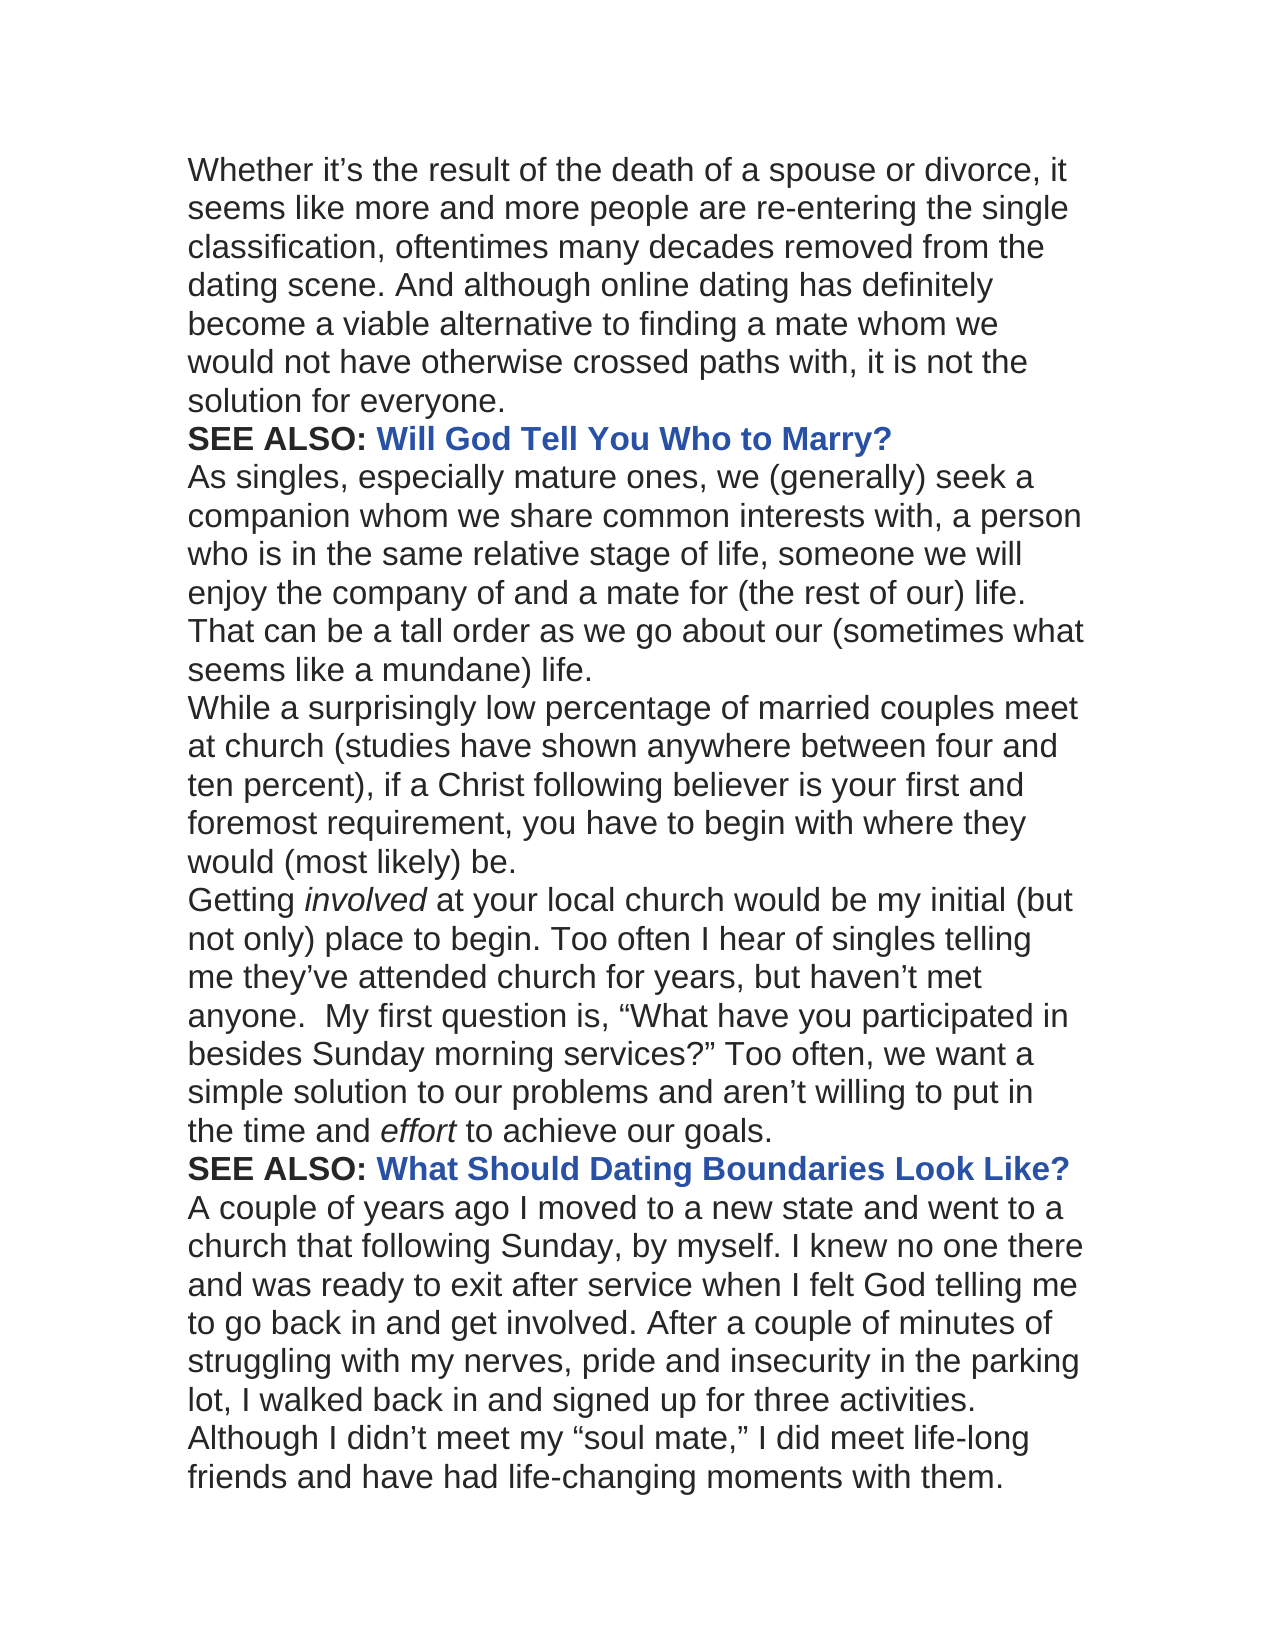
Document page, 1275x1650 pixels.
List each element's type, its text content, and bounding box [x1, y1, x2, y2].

text Getting involved at your local church would be my initial (but not only) place to begin. Too often I hear of singles telling me they’ve attended church for years, but haven’t met anyone. My first question is, “What have you participated in besides Sunday morning services?” Too often, we want a simple solution to our problems and aren’t willing to put in the time and effort to achieve our goals. [187, 880, 1087, 1149]
text While a surprisingly low percentage of married couples meet at church (studies have shown anywhere between four and ten percent), if a Christ following believer is your first and foremost requirement, you have to begin with where they would (most likely) be. [187, 688, 1087, 880]
text As singles, especially mature ones, we (generally) seek a companion whom we share common interests with, a person who is in the same relative stage of life, someone we will enjoy the company of and a mate for (the rest of our) life. [187, 457, 1087, 611]
text SEE ALSO: What Should Dating Boundaries Look Like? [187, 1149, 1087, 1188]
text SEE ALSO: Will God Tell You Who to Marry? [187, 419, 1087, 457]
text Although I didn’t meet my “soul mate,” I did meet life-long friends and have had life-changing moments with them. [187, 1418, 1087, 1495]
text That can be a tall order as we go about our (sometimes what seems like a mundane) life. [187, 611, 1087, 688]
text Whether it’s the result of the death of a spouse or divorce, it seems like more and more people are re-entering the single classification, oftentimes many decades removed from the dating scene. And although online dating has definitely become a viable alternative to finding a mate whom we would not have otherwise crossed paths with, it is not the solution for everyone. [187, 150, 1087, 419]
text A couple of years ago I moved to a new state and went to a church that following Sunday, by myself. I knew no one there and was ready to exit after service when I felt God telling me to go back in and get involved. After a couple of minutes of struggling with my nerves, pride and insecurity in the parking lot, I walked back in and signed up for three activities. [187, 1188, 1087, 1418]
